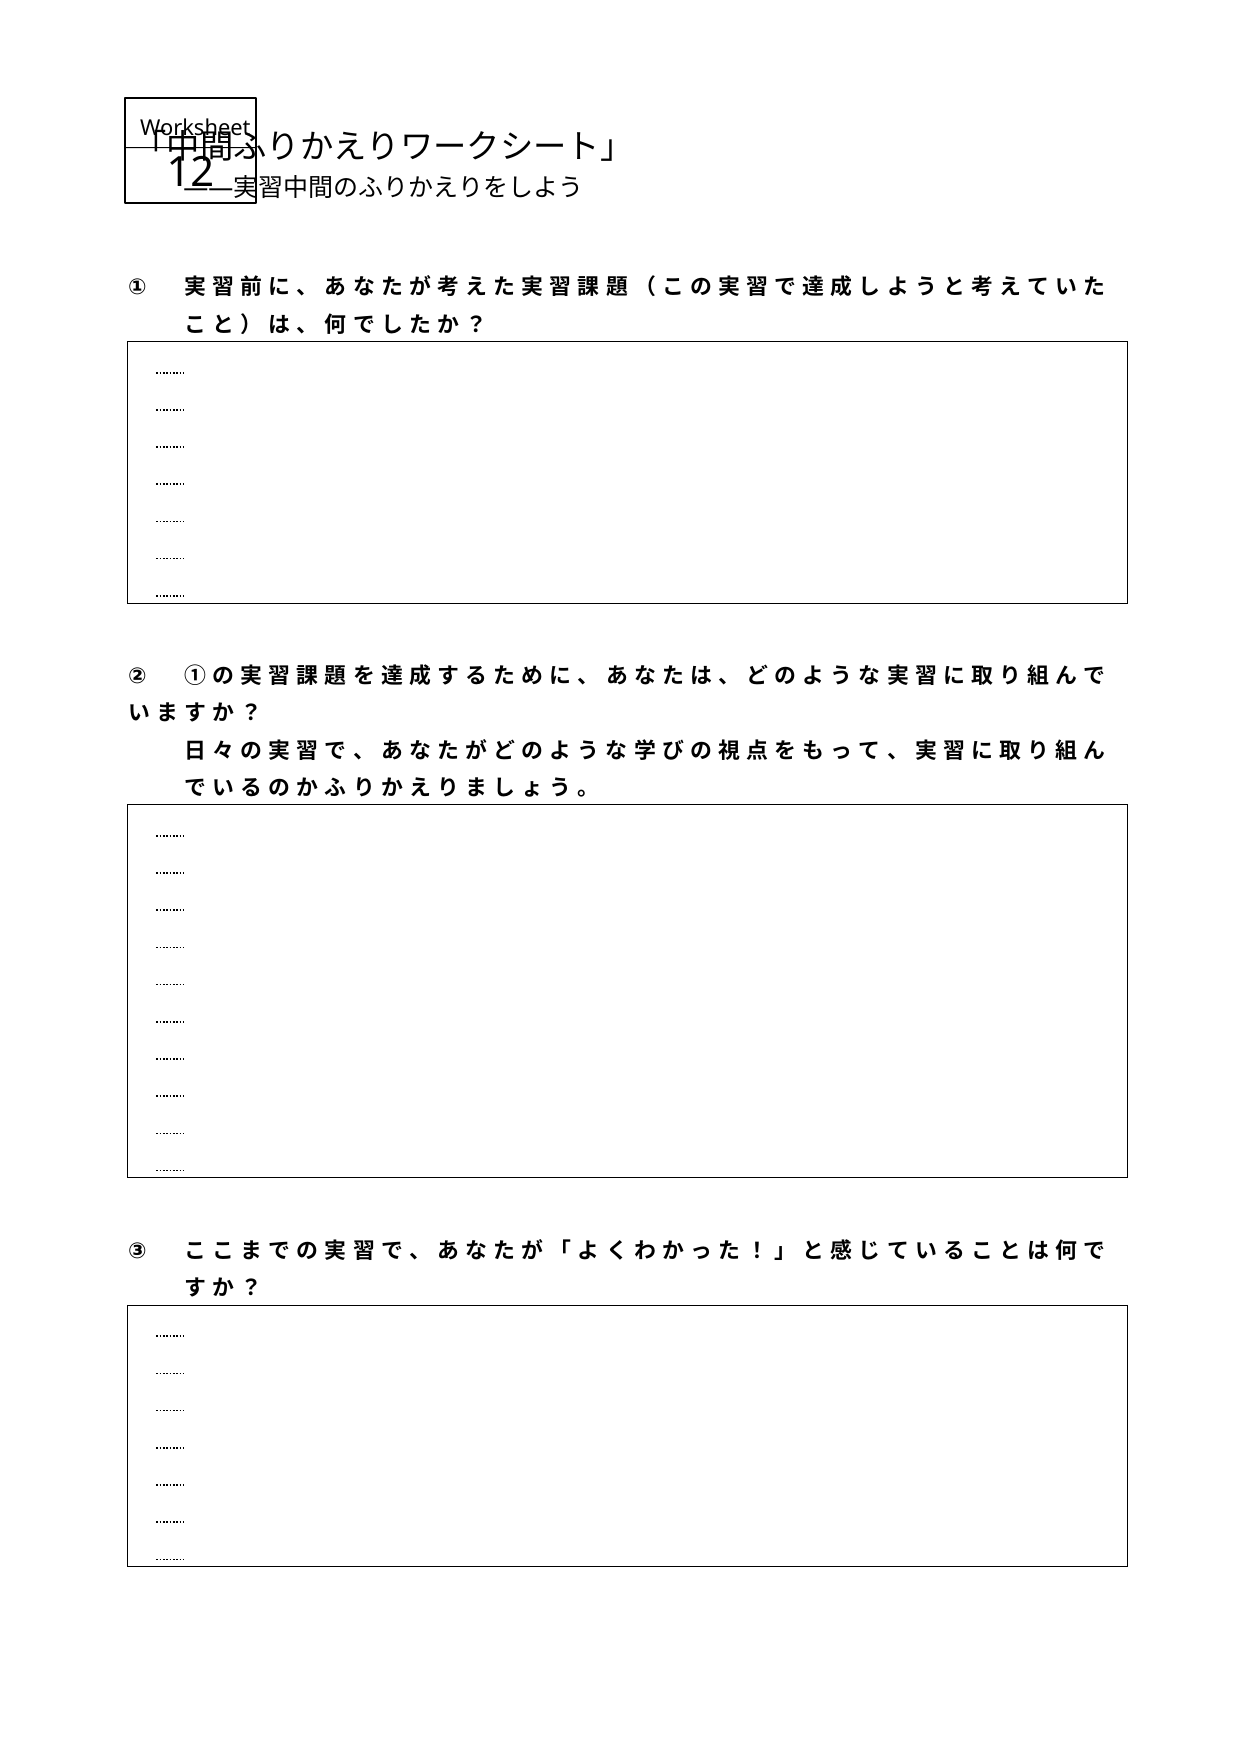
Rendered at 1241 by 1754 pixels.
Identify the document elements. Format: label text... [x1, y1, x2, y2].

text ① 実習前に、あなたが考えた実習課題（この実習で達成しようと考えていたこと）は、何でしたか？ [128, 267, 1112, 341]
table_header [128, 1306, 1127, 1566]
table_header [128, 342, 1127, 602]
table_header [128, 805, 1127, 1177]
text 日々の実習で、あなたがどのような学びの視点をもって、実習に取り組んでいるのかふりかえりましょう。 [128, 730, 1112, 804]
text ③ ここまでの実習で、あなたが「よくわかった！」と感じていることは何ですか？ [128, 1230, 1112, 1305]
text ② ①の実習課題を達成するために、あなたは、どのような実習に取り組んでいますか？ [128, 656, 1112, 730]
